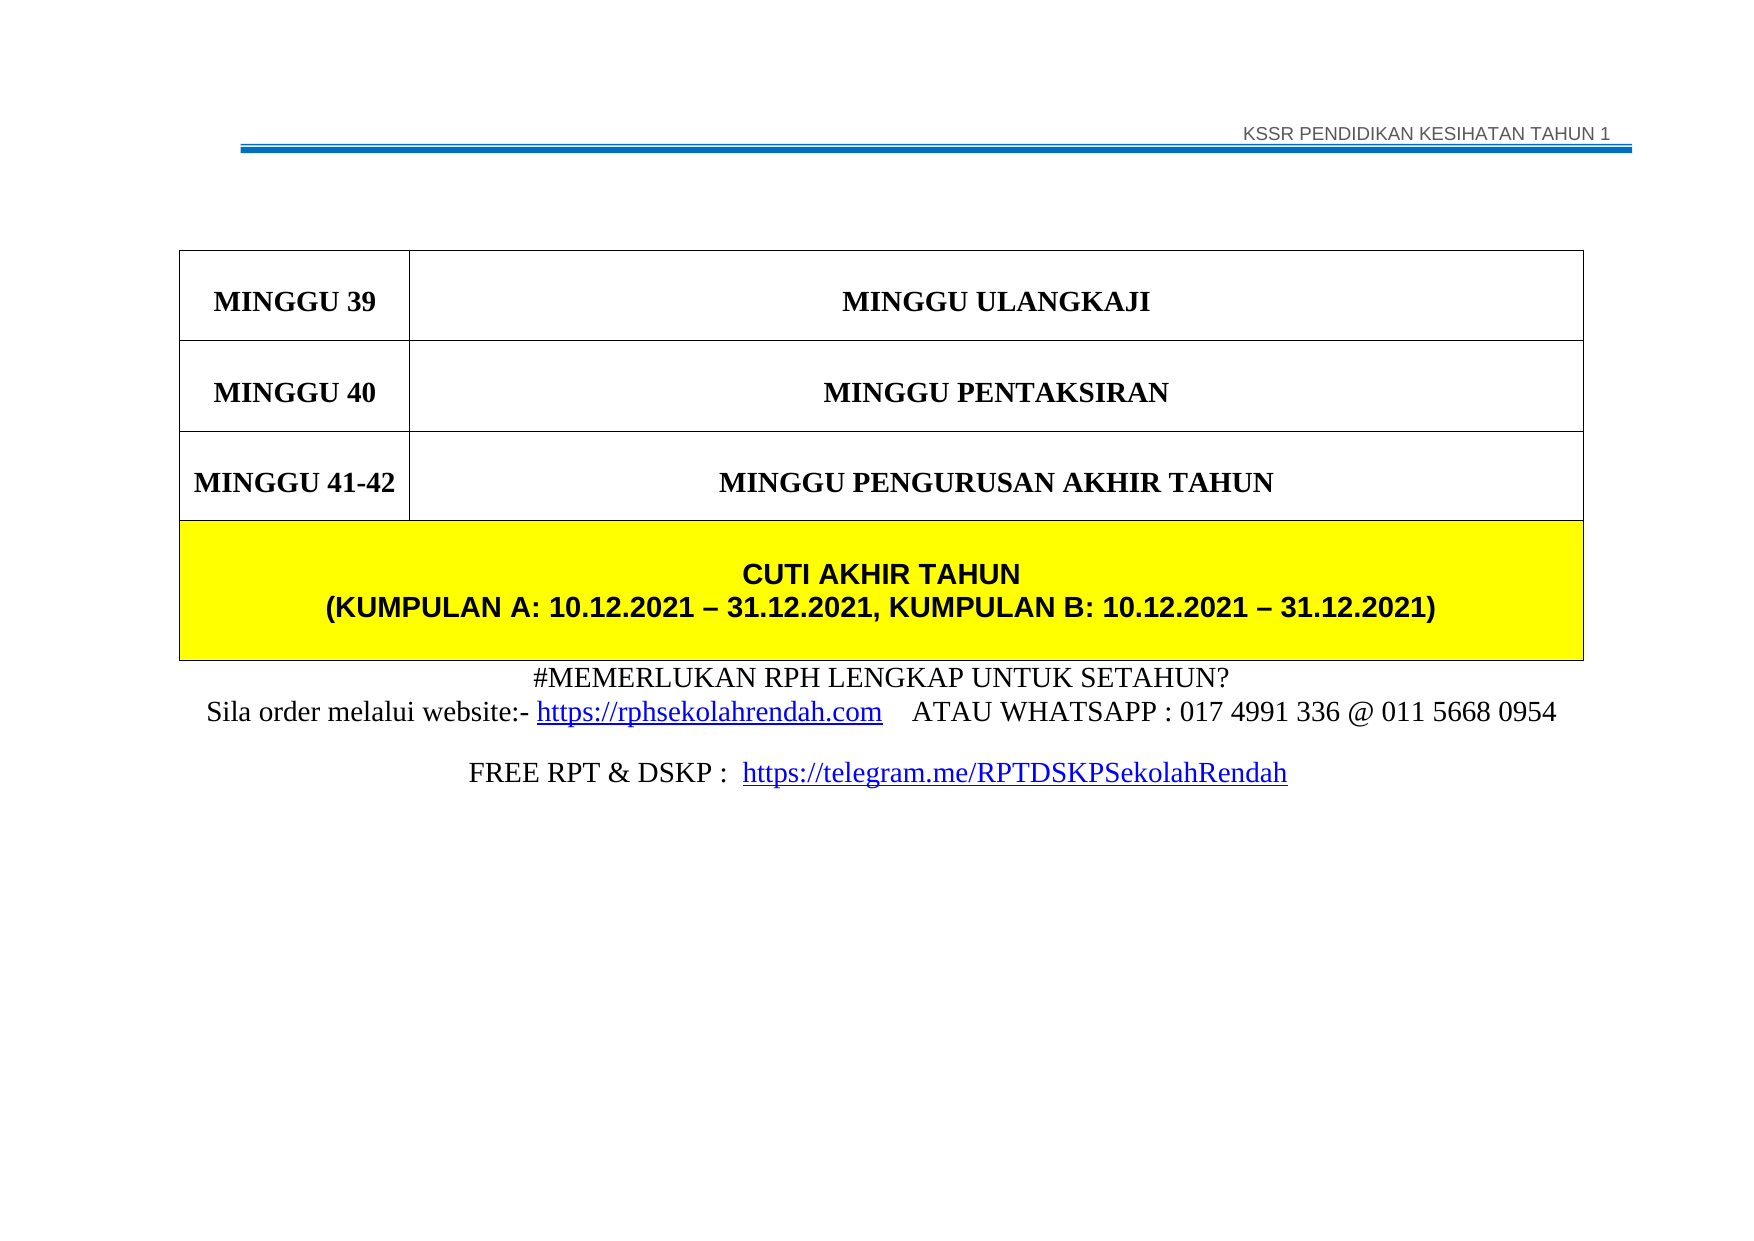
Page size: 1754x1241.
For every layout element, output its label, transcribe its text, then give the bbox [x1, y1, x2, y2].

table_header MINGGU ULANGKAJI [410, 251, 1583, 340]
text Sila order melalui website:- https://rphsekolahrendah.com ATAU WHATSAPP : 017 4991 336 @ 011 5668 0954 [127, 694, 1636, 728]
text KSSR PENDIDIKAN KESIHATAN TAHUN 1 [127, 122, 1610, 144]
table_cell MINGGU PENTAKSIRAN [410, 341, 1583, 431]
table_cell MINGGU 41-42 [180, 432, 409, 520]
table_cell CUTI AKHIR TAHUN (KUMPULAN A: 10.12.2021 – 31.12.2021, KUMPULAN B: 10.12.2021 – 31.12.2021) [180, 521, 1583, 659]
text #MEMERLUKAN RPH LENGKAP UNTUK SETAHUN? [127, 294, 1636, 694]
text FREE RPT & DSKP : https://telegram.me/RPTDSKPSekolahRendah [166, 761, 1589, 788]
table_cell MINGGU 40 [180, 341, 409, 431]
table_cell MINGGU PENGURUSAN AKHIR TAHUN [410, 432, 1583, 520]
table_header MINGGU 39 [180, 251, 409, 340]
